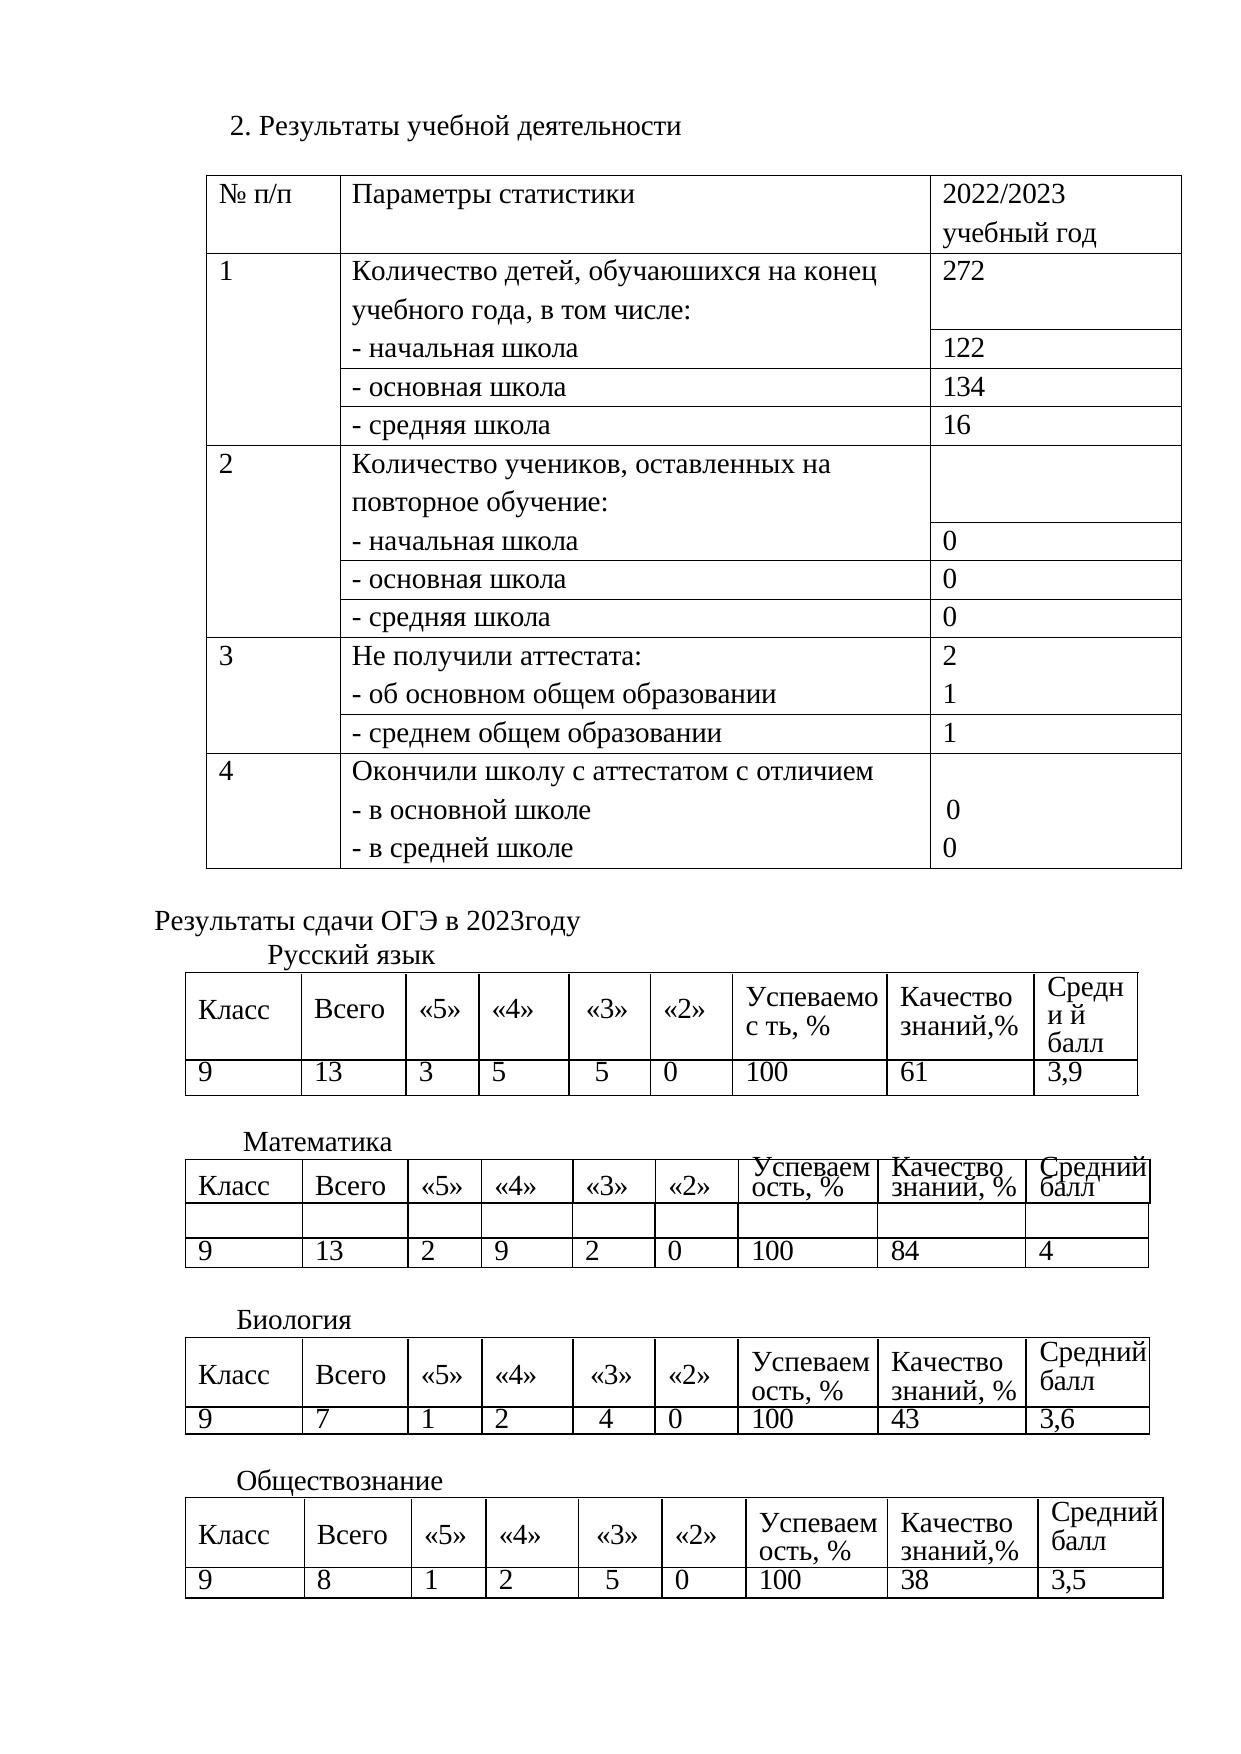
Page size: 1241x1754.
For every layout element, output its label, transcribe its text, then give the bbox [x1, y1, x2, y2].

table_cell 5 [579, 1568, 661, 1597]
table_cell 100 [739, 1239, 877, 1267]
table_cell 0 [931, 600, 1181, 637]
table_cell [482, 1204, 572, 1237]
table_cell 1 [409, 1408, 481, 1433]
table_cell 0 [656, 1408, 737, 1433]
text Русский язык [236, 938, 1175, 971]
table_cell [186, 1204, 302, 1237]
table_header «2» [656, 1338, 738, 1406]
table_cell - об основном общем образовании [341, 675, 930, 714]
table_header Всего [303, 1160, 407, 1202]
table_cell Количество детей, обучаюшихся на конец учебного года, в том числе: [341, 254, 930, 329]
table_cell 3 [407, 1061, 478, 1094]
table_cell 122 [931, 330, 1181, 368]
table_header «3» [574, 1160, 655, 1202]
table_cell 8 [305, 1568, 411, 1597]
table_cell 9 [186, 1408, 302, 1433]
table_header Качество знаний,% [888, 1498, 1038, 1567]
table_cell 13 [303, 1239, 407, 1267]
text Обществознание [236, 1463, 1223, 1496]
table_cell [931, 446, 1181, 522]
table_header «4» [482, 1160, 572, 1202]
table_header Качество знаний, % [879, 1160, 1025, 1202]
table_cell 0 [651, 1061, 732, 1094]
table_header Успеваемос ть, % [733, 973, 887, 1059]
table_cell [878, 1204, 1025, 1237]
table_cell - начальная школа [341, 329, 930, 368]
table_cell 134 [931, 369, 1181, 406]
table_cell - средняя школа [341, 600, 930, 637]
table_header Средни й балл [1035, 973, 1137, 1059]
table_cell 43 [879, 1408, 1025, 1433]
table_cell 2 [573, 1239, 654, 1267]
table_cell 0 [931, 561, 1181, 598]
table_cell [409, 1204, 481, 1237]
table_header «5» [409, 1338, 482, 1406]
table_header Всего [303, 1338, 408, 1406]
table_cell 7 [303, 1408, 407, 1433]
table_cell 3 [207, 638, 340, 752]
table_header Успеваем ость, % [739, 1160, 877, 1202]
table_cell 4 [1026, 1239, 1148, 1267]
table_header «3» [574, 1338, 655, 1406]
table_cell - средняя школа [341, 407, 930, 445]
table_cell [573, 1204, 654, 1237]
table_cell 9 [482, 1239, 572, 1267]
table_cell 1 [931, 715, 1181, 752]
table_cell 9 [186, 1568, 304, 1597]
table_cell 5 [480, 1061, 568, 1094]
table_header «3» [570, 973, 650, 1059]
table_cell [656, 1204, 737, 1237]
table_cell 9 [186, 1239, 302, 1267]
table_cell 3,6 [1027, 1408, 1149, 1433]
table_cell 100 [739, 1408, 877, 1433]
table_cell Не получили аттестата: [341, 638, 930, 675]
table_cell 13 [302, 1061, 405, 1094]
table_cell - начальная школа [341, 522, 930, 560]
table_cell 0 0 [931, 754, 1181, 868]
table_header Параметры статистики [341, 176, 930, 252]
table_cell 100 [747, 1568, 887, 1597]
table_cell 1 [412, 1568, 485, 1597]
table_header «3» [579, 1498, 662, 1567]
table_header Успеваем ость, % [747, 1498, 887, 1567]
table_header Класс [186, 1338, 302, 1406]
table_header «4» [480, 973, 569, 1059]
table_header «5» [409, 1160, 481, 1202]
table_cell 61 [888, 1061, 1033, 1094]
table_cell 9 [186, 1061, 301, 1094]
table_header Средний балл [1039, 1498, 1162, 1567]
table_cell 3,5 [1039, 1568, 1162, 1597]
table_cell 272 [931, 254, 1181, 329]
table_cell 2 1 [931, 638, 1181, 714]
table_cell 5 [570, 1061, 650, 1094]
table_cell 100 [733, 1061, 886, 1094]
table_cell 3,9 [1035, 1061, 1137, 1094]
table_cell [739, 1204, 877, 1237]
table_cell - основная школа [341, 369, 930, 406]
table_cell 84 [878, 1239, 1025, 1267]
table_cell 2 [483, 1408, 572, 1433]
table_cell 2 [207, 446, 340, 637]
table_header «5» [407, 973, 479, 1059]
table_header Средний балл [1027, 1338, 1149, 1406]
table_cell 2 [409, 1239, 481, 1267]
table_header Всего [305, 1498, 411, 1567]
table_cell 0 [663, 1568, 745, 1597]
table_header «2» [651, 973, 732, 1059]
table_cell - основная школа [341, 561, 930, 598]
table_header «5» [412, 1498, 486, 1567]
list 2. Результаты учебной деятельности [229, 108, 1223, 142]
table_cell 2 [487, 1568, 578, 1597]
table_header 2022/2023 учебный год [931, 176, 1181, 252]
table_header Всего [302, 973, 406, 1059]
table_header «4» [483, 1338, 573, 1406]
table_cell 1 [207, 254, 340, 445]
table_header № п/п [207, 176, 340, 252]
table_cell 16 [931, 407, 1181, 445]
table_cell 4 [574, 1408, 654, 1433]
table_cell [303, 1204, 407, 1237]
text Результаты сдачи ОГЭ в 2023году [154, 904, 1175, 937]
table_cell Количество учеников, оставленных на повторное обучение: [341, 446, 930, 522]
table_header «2» [656, 1160, 738, 1202]
table_cell 4 [207, 754, 340, 868]
text Биология [236, 1302, 1223, 1336]
table_cell 0 [931, 523, 1181, 560]
table_cell - среднем общем образовании [341, 715, 930, 752]
table_header Качество знаний,% [888, 973, 1034, 1059]
table_cell [1026, 1204, 1148, 1237]
table_header Класс [186, 973, 301, 1059]
table_cell 38 [888, 1568, 1037, 1597]
table_header Средний балл [1027, 1160, 1149, 1202]
table_header Класс [186, 1498, 304, 1567]
table_cell Окончили школу с аттестатом с отличием - в основной школе - в средней школе [341, 754, 930, 868]
table_header Успеваем ость, % [739, 1338, 878, 1406]
table_header Класс [186, 1160, 302, 1202]
table_header Качество знаний, % [879, 1338, 1026, 1406]
table_cell 0 [656, 1239, 737, 1267]
table_header «4» [487, 1498, 578, 1567]
text Математика [243, 1124, 1223, 1158]
table_header «2» [663, 1498, 746, 1567]
